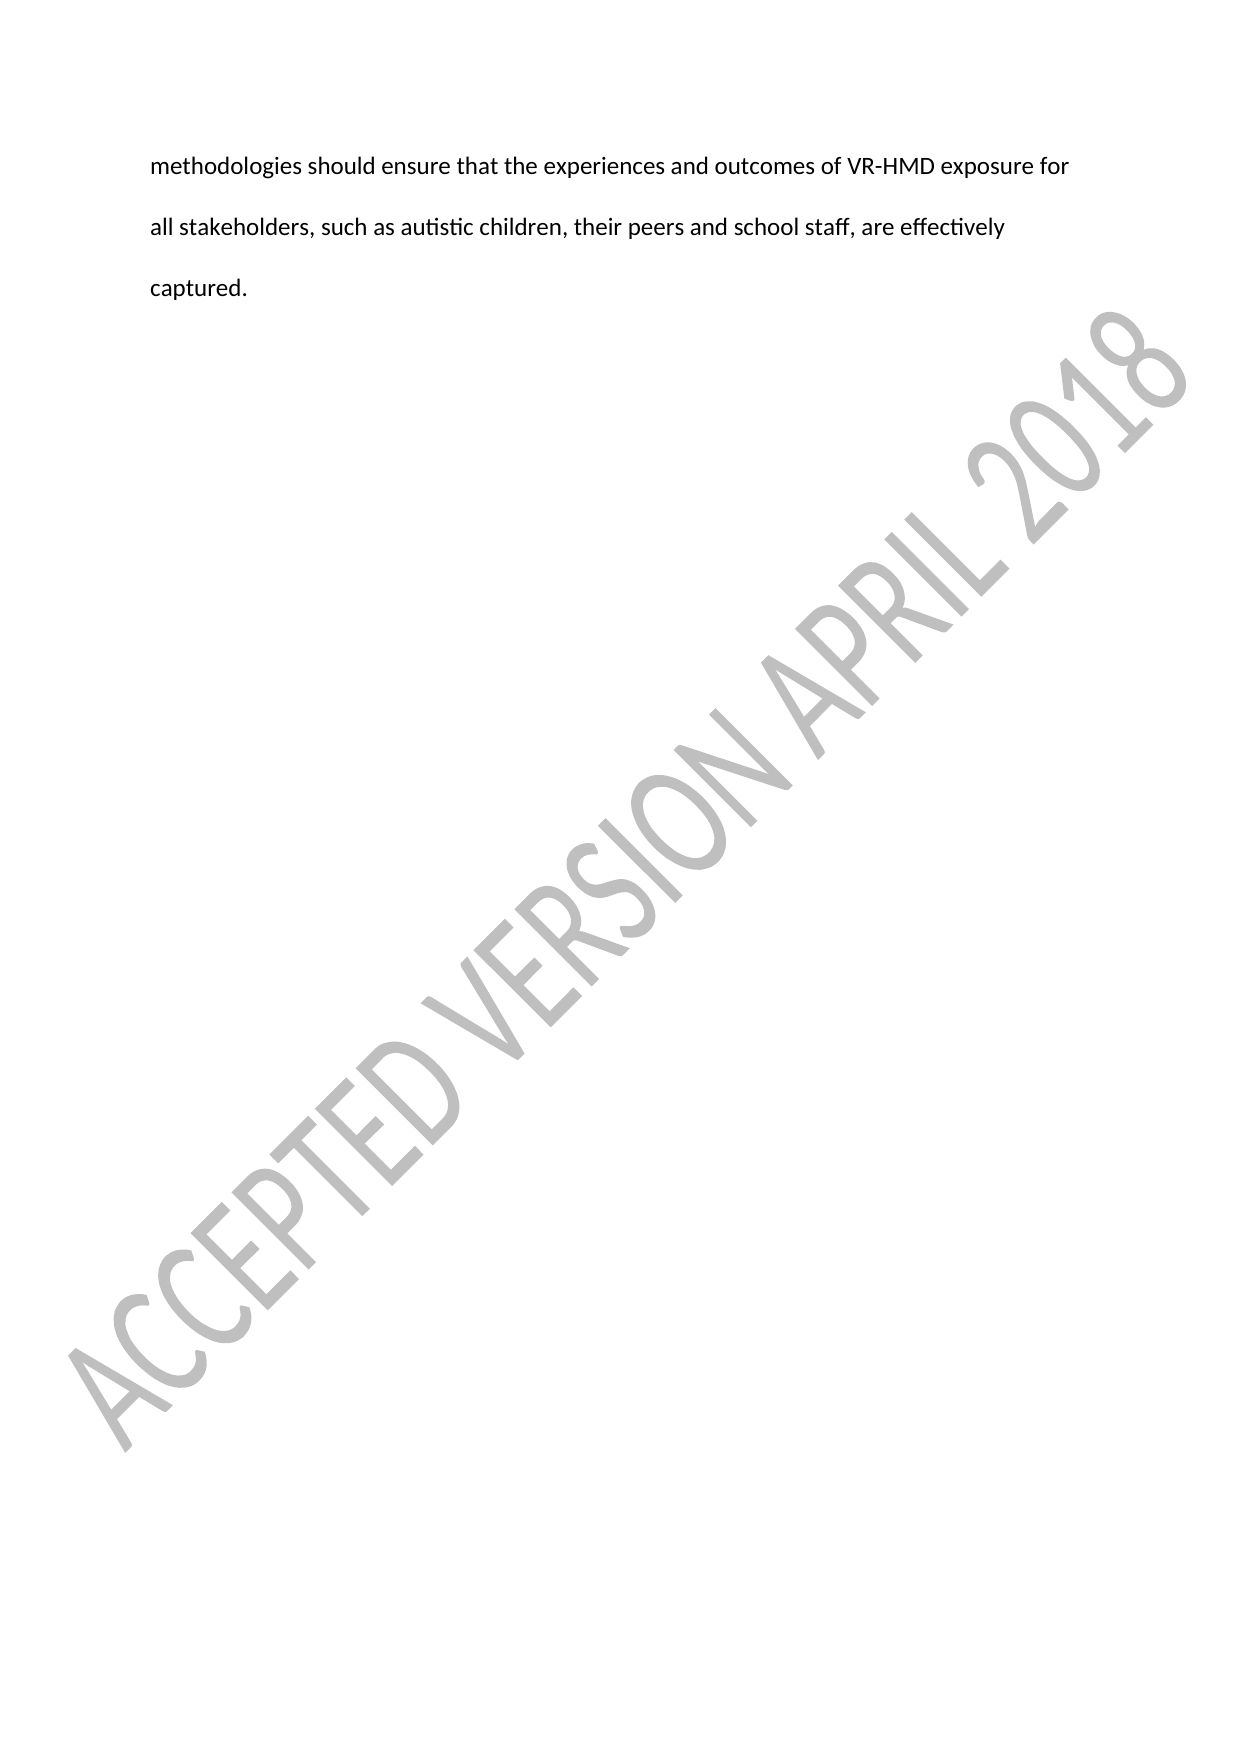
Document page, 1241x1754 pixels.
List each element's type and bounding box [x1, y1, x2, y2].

text [150, 150, 1090, 303]
